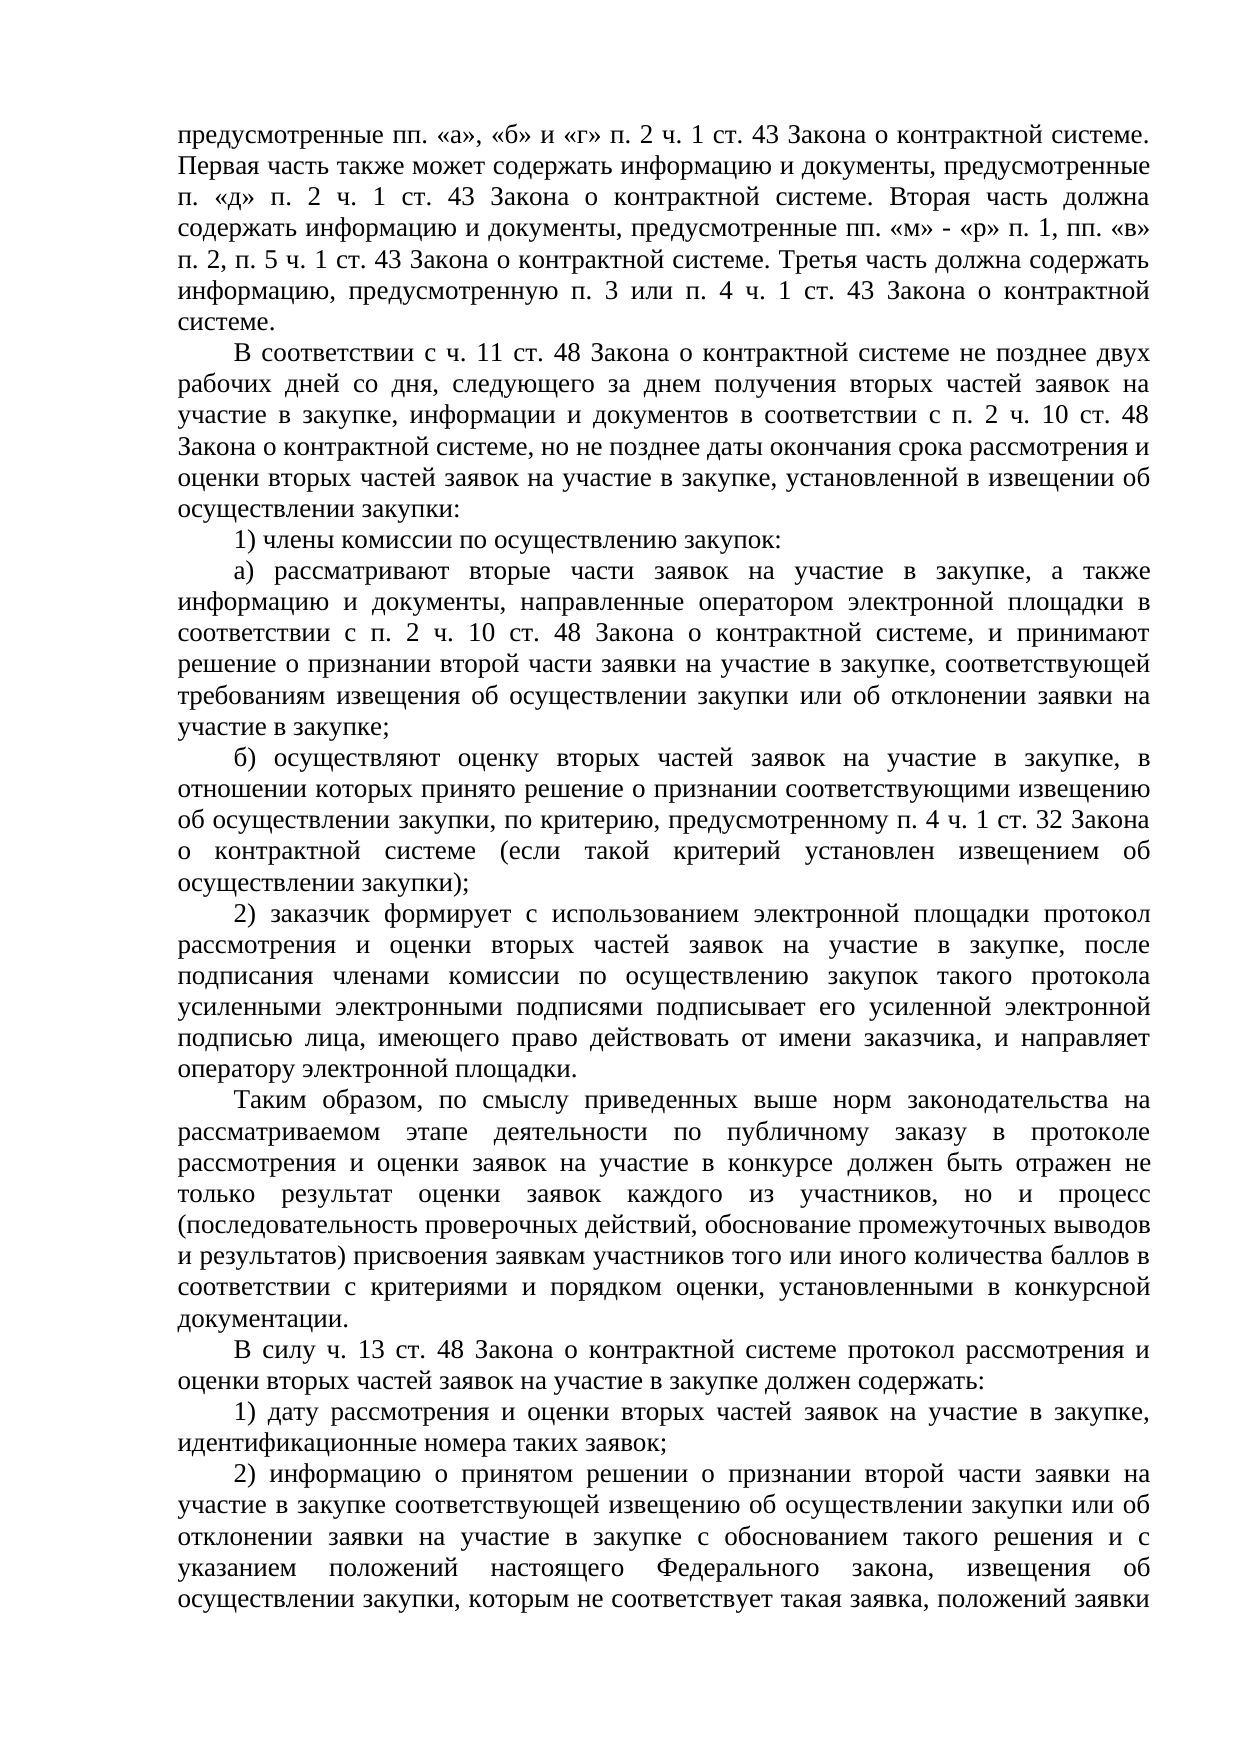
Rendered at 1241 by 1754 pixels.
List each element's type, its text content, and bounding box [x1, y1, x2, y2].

text В соответствии с ч. 11 ст. 48 Закона о контрактной системе не позднее двух рабочих дней со дня, следующего за днем получения вторых частей заявок на участие в закупке, информации и документов в соответствии с п. 2 ч. 10 ст. 48 Закона о контрактной системе, но не позднее даты окончания срока рассмотрения и оценки вторых частей заявок на участие в закупке, установленной в извещении об осуществлении закупки: [177, 336, 1152, 523]
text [177, 118, 1152, 336]
text Таким образом, по смыслу приведенных выше норм законодательства на рассматриваемом этапе деятельности по публичному заказу в протоколе рассмотрения и оценки заявок на участие в конкурсе должен быть отражен не только результат оценки заявок каждого из участников, но и процесс (последовательность проверочных действий, обоснование промежуточных выводов и результатов) присвоения заявкам участников того или иного количества баллов в соответствии с критериями и порядком оценки, установленными в конкурсной документации. [177, 1084, 1152, 1333]
text 1) дату рассмотрения и оценки вторых частей заявок на участие в закупке, идентификационные номера таких заявок; [177, 1395, 1152, 1457]
text 2) заказчик формирует с использованием электронной площадки протокол рассмотрения и оценки вторых частей заявок на участие в закупке, после подписания членами комиссии по осуществлению закупок такого протокола усиленными электронными подписями подписывает его усиленной электронной подписью лица, имеющего право действовать от имени заказчика, и направляет оператору электронной площадки. [177, 897, 1152, 1084]
text а) рассматривают вторые части заявок на участие в закупке, а также информацию и документы, направленные оператором электронной площадки в соответствии с п. 2 ч. 10 ст. 48 Закона о контрактной системе, и принимают решение о признании второй части заявки на участие в закупке, соответствующей требованиям извещения об осуществлении закупки или об отклонении заявки на участие в закупке; [177, 554, 1152, 741]
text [177, 1457, 1152, 1613]
text б) осуществляют оценку вторых частей заявок на участие в закупке, в отношении которых принято решение о признании соответствующими извещению об осуществлении закупки, по критерию, предусмотренному п. 4 ч. 1 ст. 32 Закона о контрактной системе (если такой критерий установлен извещением об осуществлении закупки); [177, 741, 1152, 897]
text В силу ч. 13 ст. 48 Закона о контрактной системе протокол рассмотрения и оценки вторых частей заявок на участие в закупке должен содержать: [177, 1333, 1152, 1395]
text 1) члены комиссии по осуществлению закупок: [177, 523, 1152, 554]
